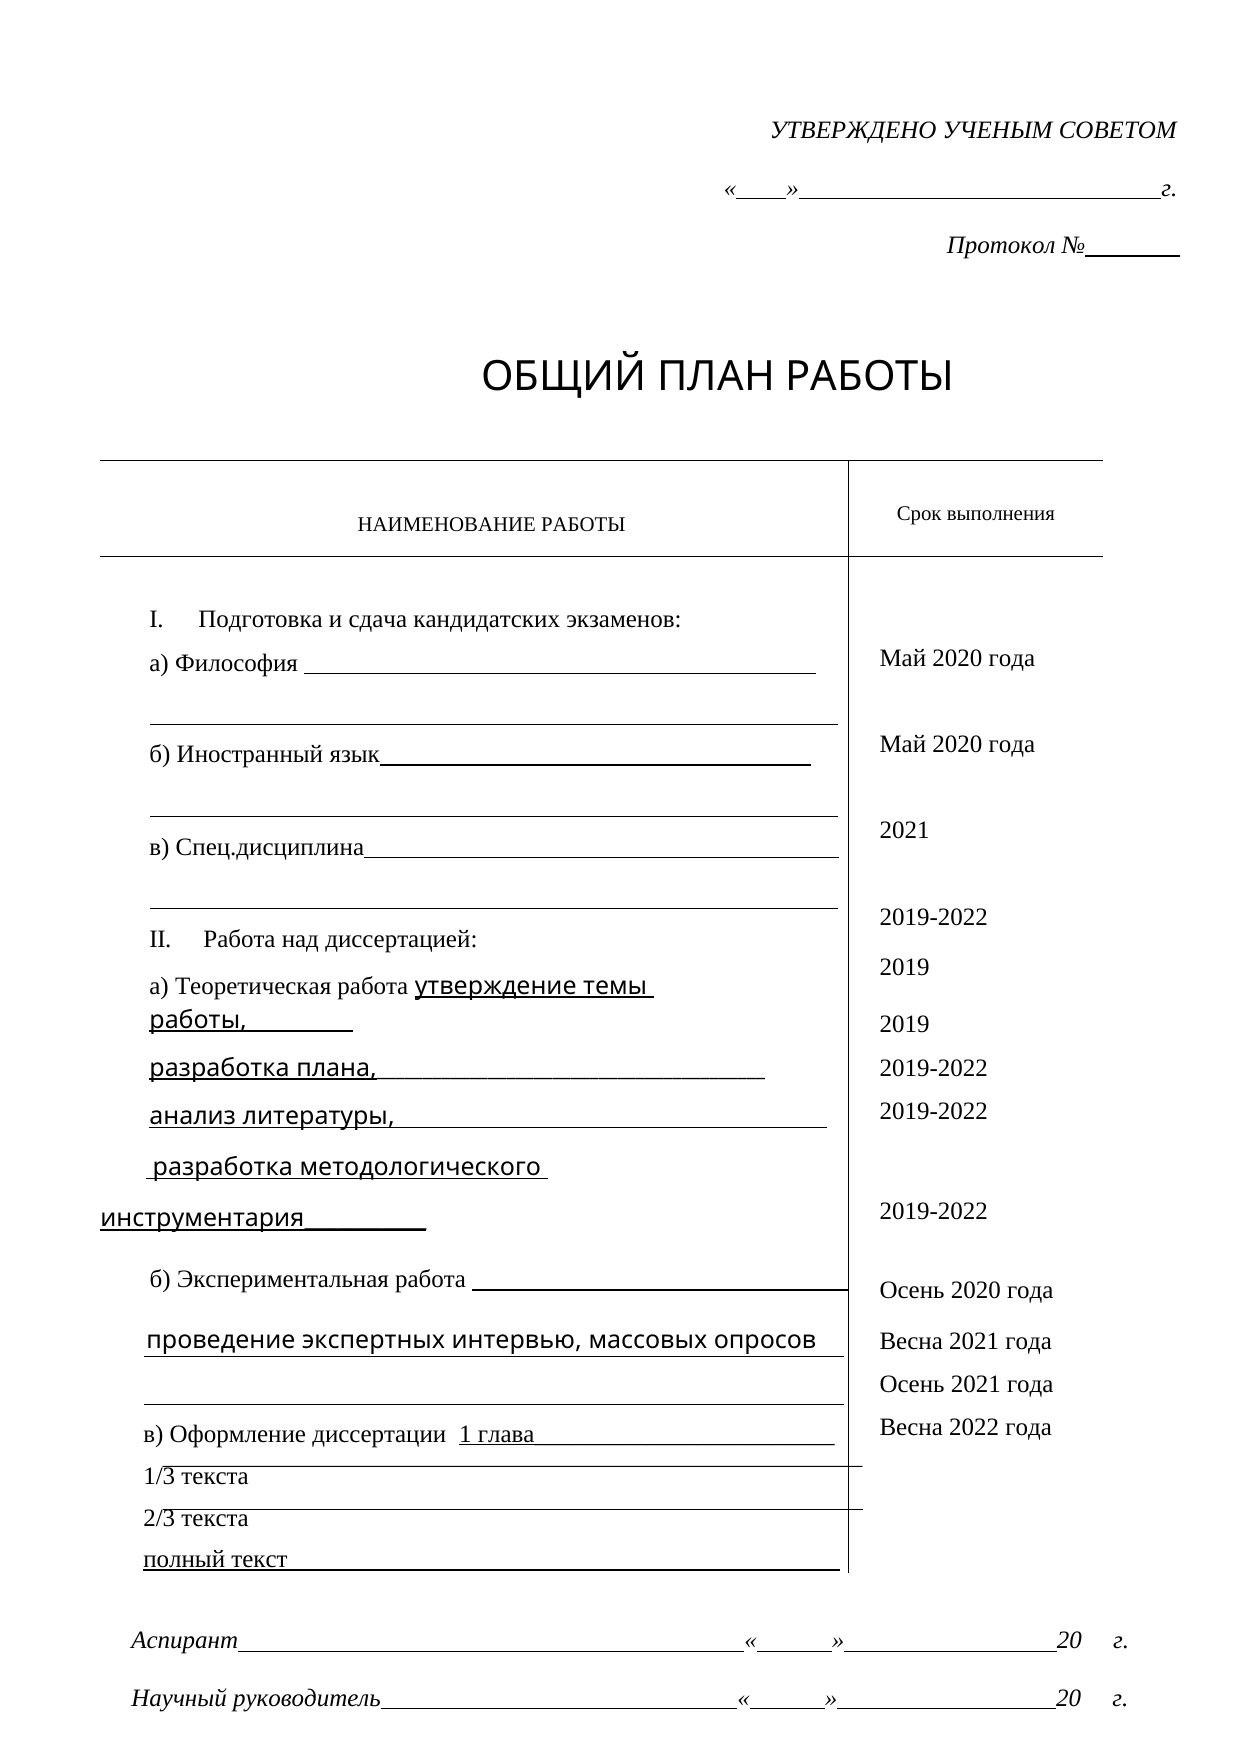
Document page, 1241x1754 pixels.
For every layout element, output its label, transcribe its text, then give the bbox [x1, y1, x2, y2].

table_cell Подготовка и сдача кандидатских экзаменов: а) Философия б) Иностранный язык в) Спец.дисциплина Работа над диссертацией: а) Теоретическая работа утверждение темы работы,_________ разработка плана,__________________________________________ анализ литературы, разработка методологического инструментария___________ б) Экспериментальная работа проведение экспертных интервью, массовых опросов в) Оформление диссертации 1 глава________________________ 1/3 текста 2/3 текста полный текст [100, 557, 848, 1573]
text УТВЕРЖДЕНО УЧЕНЫМ СОВЕТОМ [100, 115, 1179, 144]
text Аспирант « » 20 г. [131, 1626, 1191, 1654]
table_header Срок выполнения [849, 461, 1103, 556]
subtitle ОБЩИЙ ПЛАН РАБОТЫ [481, 346, 1191, 403]
table_cell Май 2020 года Май 2020 года 2021 2019-2022 2019 2019 2019-2022 2019-2022 2019-2022 Осень 2020 года Весна 2021 года Осень 2021 года Весна 2022 года [849, 557, 1103, 1573]
text Протокол № [100, 230, 1179, 259]
text « » г. [100, 173, 1179, 201]
text Научный руководитель « » 20 г. [131, 1683, 1191, 1712]
table_header НАИМЕНОВАНИЕ РАБОТЫ [100, 461, 848, 556]
